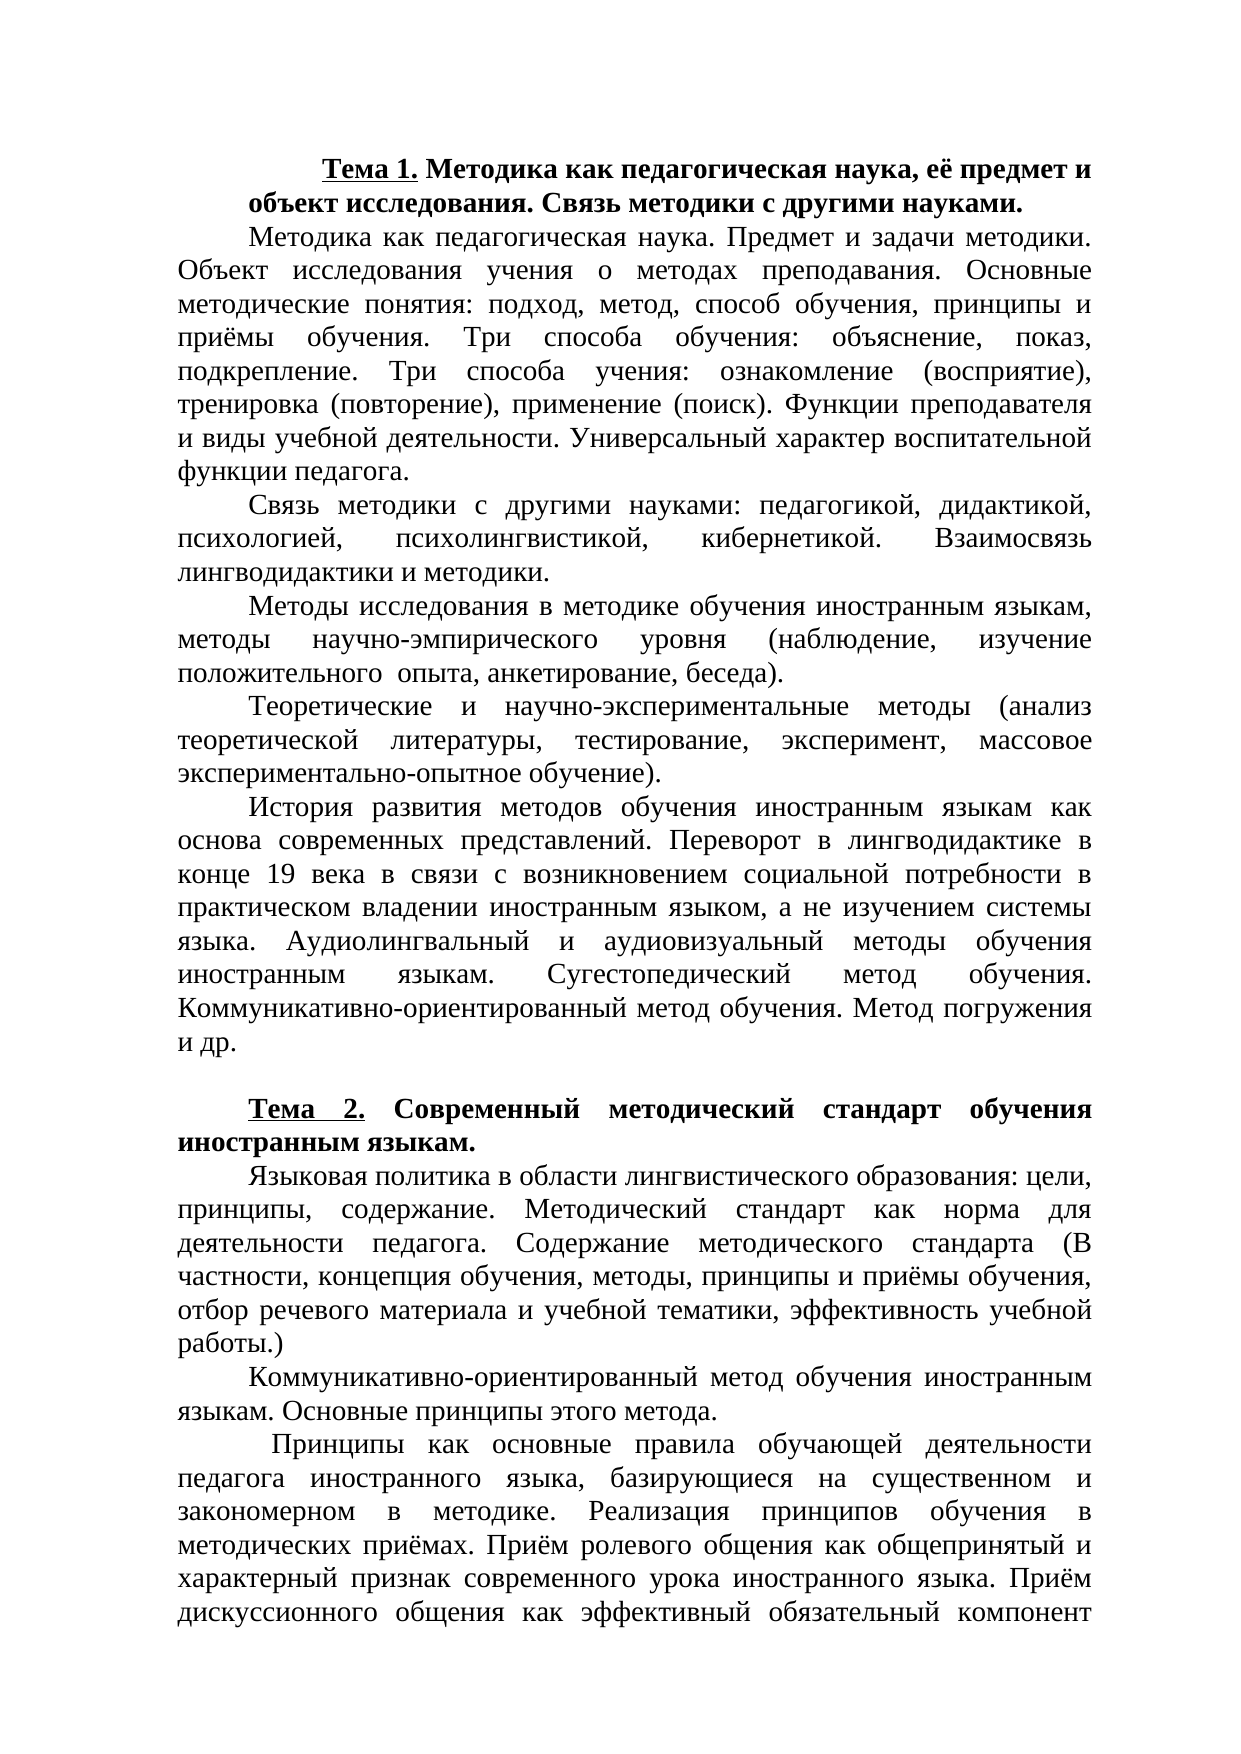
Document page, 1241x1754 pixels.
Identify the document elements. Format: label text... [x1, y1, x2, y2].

text Тема 1. Методика как педагогическая наука, её предмет и объект исследования. Связь методики с другими науками. [248, 152, 1093, 219]
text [177, 1426, 1093, 1627]
text История развития методов обучения иностранным языкам как основа современных представлений. Переворот в лингводидактике в конце 19 века в связи с возникновением социальной потребности в практическом владении иностранным языком, а не изучением системы языка. Аудиолингвальный и аудиовизуальный методы обучения иностранным языкам. Сугестопедический метод обучения. Коммуникативно-ориентированный метод обучения. Метод погружения и др. [177, 789, 1093, 1057]
text Методика как педагогическая наука. Предмет и задачи методики. Объект исследования учения о методах преподавания. Основные методические понятия: подход, метод, способ обучения, принципы и приёмы обучения. Три способа обучения: объяснение, показ, подкрепление. Три способа учения: ознакомление (восприятие), тренировка (повторение), применение (поиск). Функции преподавателя и виды учебной деятельности. Универсальный характер воспитательной функции педагога. [177, 219, 1093, 487]
text Тема 2. Современный методический стандарт обучения иностранным языкам. [177, 1091, 1093, 1158]
text Языковая политика в области лингвистического образования: цели, принципы, содержание. Методический стандарт как норма для деятельности педагога. Содержание методического стандарта (В частности, концепция обучения, методы, принципы и приёмы обучения, отбор речевого материала и учебной тематики, эффективность учебной работы.) [177, 1158, 1093, 1359]
text Связь методики с другими науками: педагогикой, дидактикой, психологией, психолингвистикой, кибернетикой. Взаимосвязь лингводидактики и методики. [177, 487, 1093, 588]
text Теоретические и научно-экспериментальные методы (анализ теоретической литературы, тестирование, эксперимент, массовое экспериментально-опытное обучение). [177, 688, 1093, 789]
text Методы исследования в методике обучения иностранным языкам, методы научно-эмпирического уровня (наблюдение, изучение положительного опыта, анкетирование, беседа). [177, 588, 1093, 688]
text Коммуникативно-ориентированный метод обучения иностранным языкам. Основные принципы этого метода. [177, 1359, 1093, 1426]
